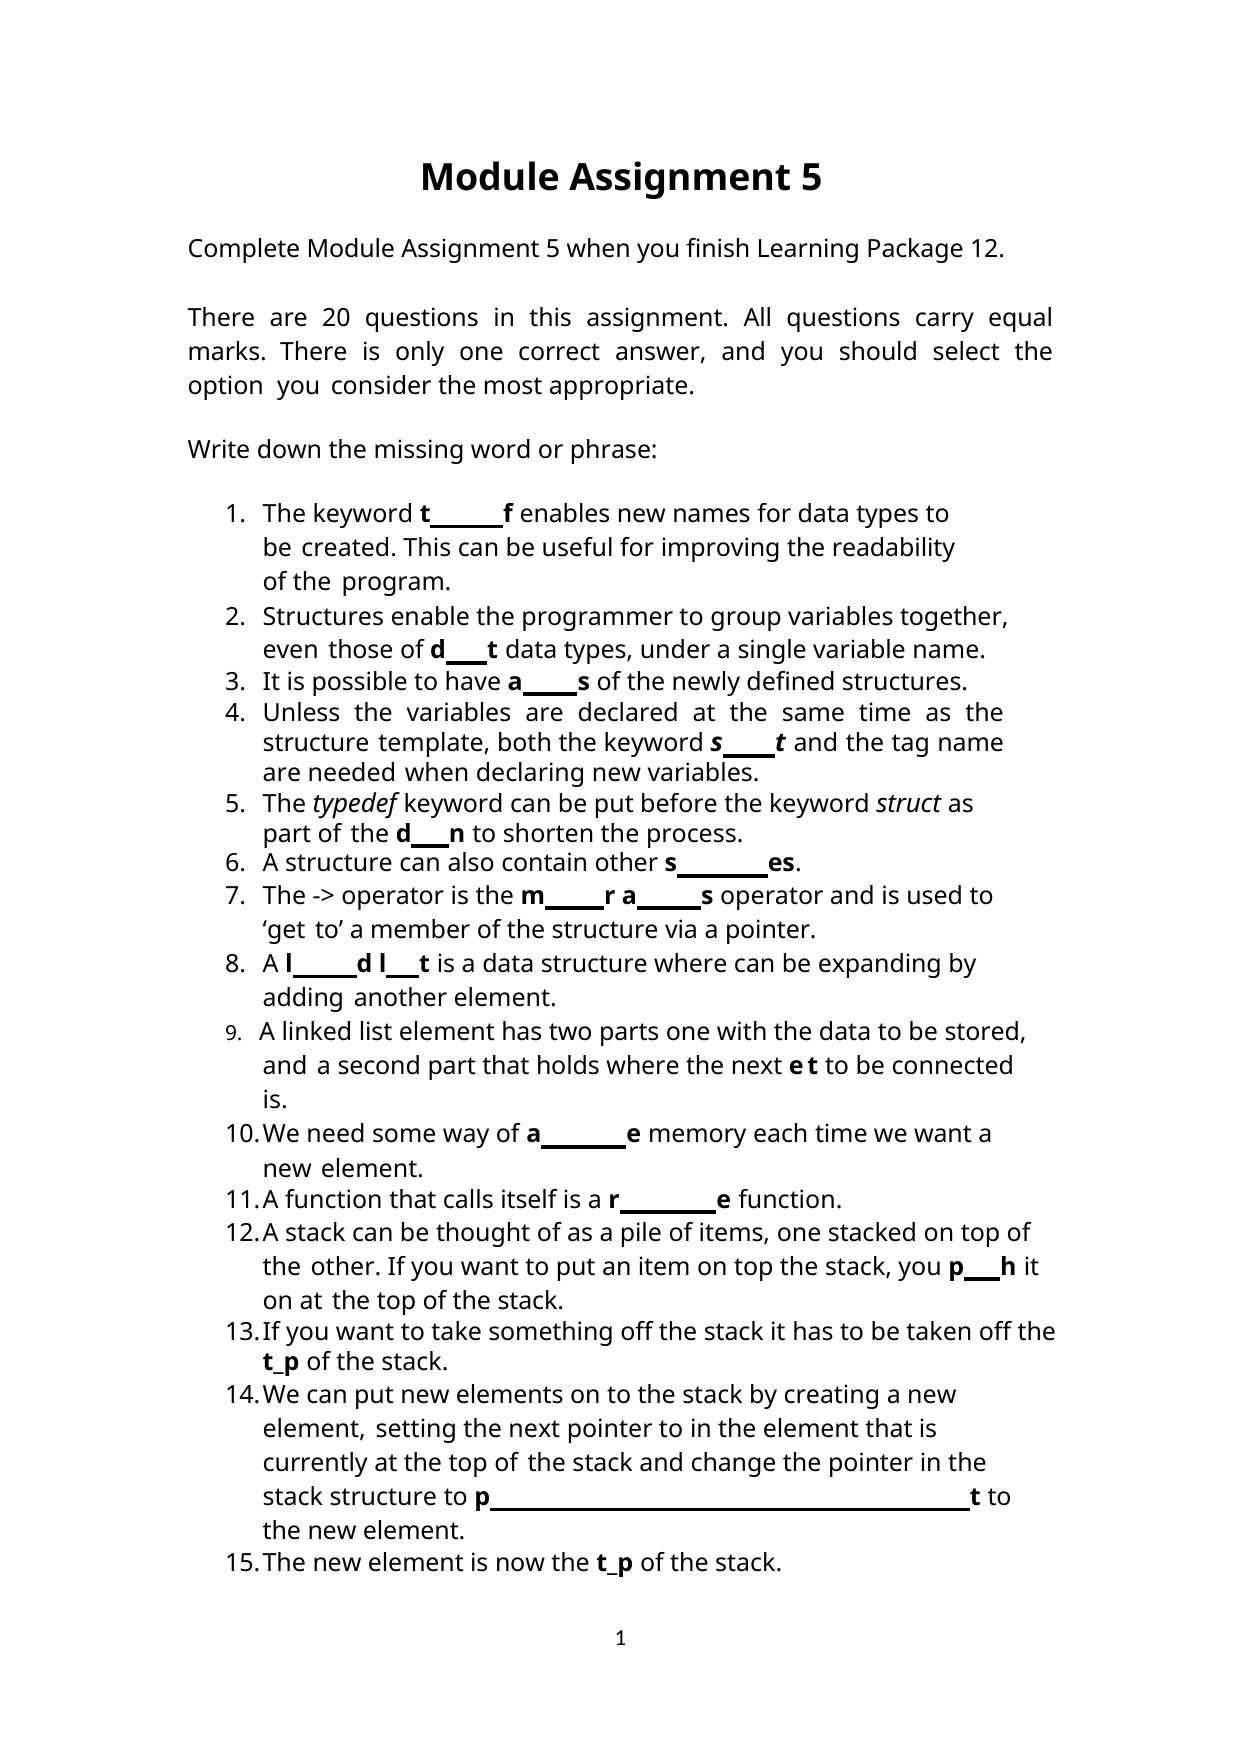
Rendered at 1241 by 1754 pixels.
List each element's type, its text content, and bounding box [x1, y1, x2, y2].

list We can put new elements on to the stack by creating a new element, setting the next pointer to in the element that is currently at the top of the stack and change the pointer in the stack structure to p t to the new element. [225, 1377, 1046, 1547]
list A stack can be thought of as a pile of items, one stacked on top of the other. If you want to put an item on top the stack, you p h it on at the top of the stack. [225, 1214, 1042, 1317]
text Complete Module Assignment 5 when you finish Learning Package 12. [187, 231, 1053, 265]
list Structures enable the programmer to group variables together, even those of d t data types, under a single variable name. [225, 598, 1020, 666]
text 9. A linked list element has two parts one with the data to be stored, and a second part that holds where the next e t to be connected is. [225, 1014, 1044, 1116]
list We need some way of a e memory each time we want a new element. [225, 1116, 1031, 1184]
list It is possible to have a s of the newly defined structures. [225, 666, 1065, 696]
list The typedef keyword can be put before the keyword struct as part of the d n to shorten the process. [225, 788, 1028, 848]
list A structure can also contain other s es. [225, 848, 1065, 878]
list Unless the variables are declared at the same time as the structure template, both the keyword s t and the tag name are needed when declaring new variables. [225, 697, 1004, 788]
text Write down the missing word or phrase: [187, 432, 1065, 466]
list The -> operator is the m r a s operator and is used to ‘get to’ a member of the structure via a pointer. [225, 878, 1027, 946]
list A function that calls itself is a r e function. [225, 1184, 1065, 1214]
list The new element is now the t_p of the stack. [225, 1547, 1065, 1577]
text t_p of the stack. [262, 1347, 1065, 1377]
text Module Assignment 5 [177, 150, 1065, 201]
list A l d l t is a data structure where can be expanding by adding another element. [225, 946, 1033, 1014]
text There are 20 questions in this assignment. All questions carry equal marks. There is only one correct answer, and you should select the option you consider the most appropriate. [187, 299, 1053, 401]
list The keyword t f enables new names for data types to be created. This can be useful for improving the readability of the program. [225, 496, 965, 598]
list If you want to take something off the stack it has to be taken off the [225, 1317, 1065, 1347]
